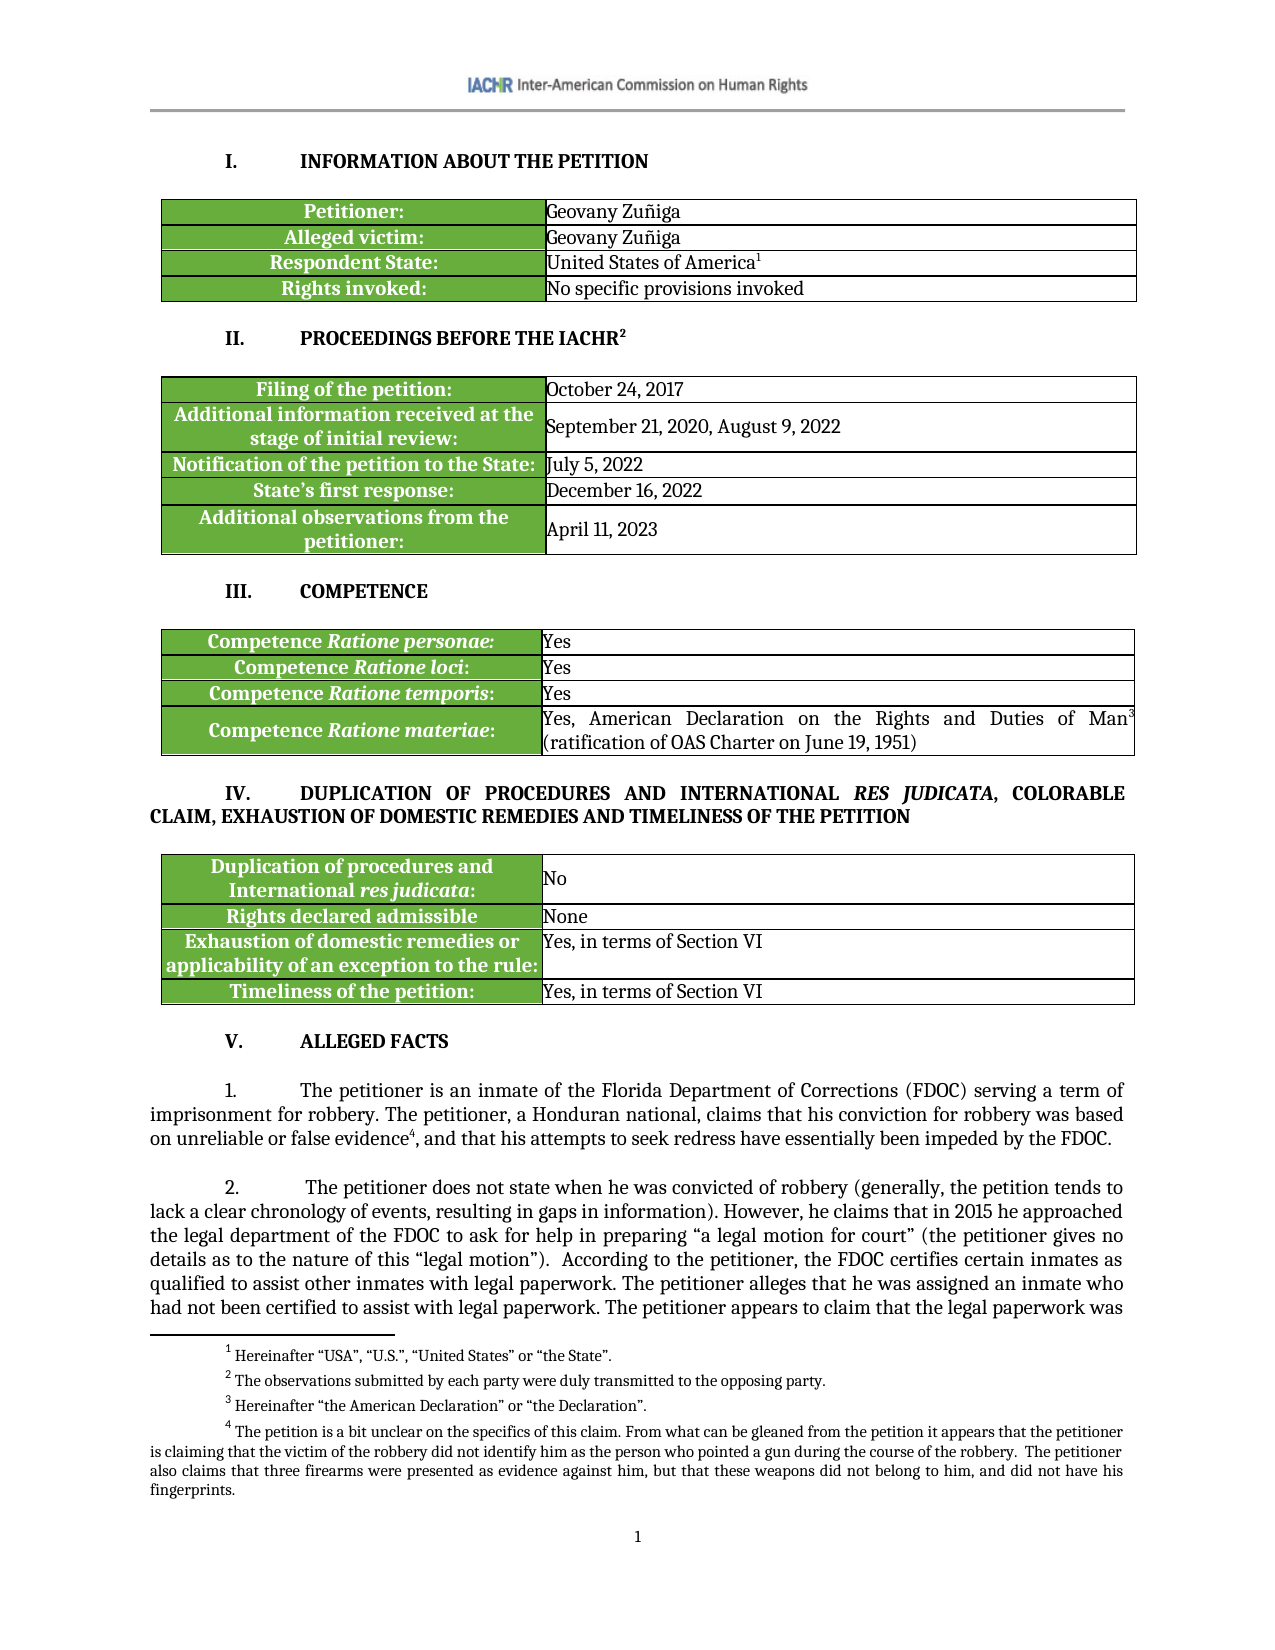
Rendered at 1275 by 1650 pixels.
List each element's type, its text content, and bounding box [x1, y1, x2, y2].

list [150, 1176, 1125, 1320]
table_cell Yes [543, 656, 1134, 679]
picture [456, 75, 819, 95]
table_header Yes [543, 630, 1134, 654]
table_cell United States of America [547, 251, 1136, 275]
text III. COMPETENCE [150, 580, 1125, 604]
table_cell April 11, 2023 [547, 506, 1136, 553]
table_cell Competence Ratione temporis: [162, 681, 541, 705]
table_cell Yes, in terms of Section VI [543, 980, 1134, 1003]
table_cell Competence Ratione materiae: [162, 707, 541, 754]
table_cell None [543, 905, 1134, 928]
table_cell Geovany Zuñiga [547, 226, 1136, 249]
table_cell No specific provisions invoked [547, 277, 1136, 301]
table_header Filing of the petition: [162, 378, 545, 402]
table_header Duplication of procedures and International res judicata: [162, 855, 542, 903]
table_header Competence Ratione personae: [162, 630, 541, 654]
list The petitioner is an inmate of the Florida Department of Corrections (FDOC) serving a term of imprisonment for robbery. The petitioner, a Honduran national, claims that his conviction for robbery was based on unreliable or false evidence, and that his attempts to seek redress have essentially been impeded by the FDOC. [150, 1079, 1125, 1151]
text IV. DUPLICATION OF PROCEDURES AND INTERNATIONAL RES JUDICATA, COLORABLE CLAIM, EXHAUSTION OF DOMESTIC REMEDIES AND TIMELINESS OF THE PETITION [150, 781, 1125, 829]
table_cell State’s first response: [162, 478, 545, 504]
text I. INFORMATION ABOUT THE PETITION [150, 150, 1125, 174]
table_header Geovany Zuñiga [547, 200, 1136, 224]
table_cell Additional information received at the stage of initial review: [162, 403, 545, 451]
table_cell September 21, 2020, August 9, 2022 [547, 403, 1136, 451]
table_header October 24, 2017 [547, 377, 1136, 402]
table_cell Additional observations from the petitioner: [162, 506, 545, 553]
text II. PROCEEDINGS BEFORE THE IACHR [150, 327, 1125, 351]
table_cell : [162, 226, 545, 249]
table_cell Competence Ratione loci: [162, 656, 541, 679]
table_cell Respondent State: [162, 251, 545, 275]
table_cell December 16, 2022 [547, 478, 1136, 504]
table_cell Yes [543, 681, 1134, 705]
table_cell Exhaustion of domestic remedies or applicability of an exception to the rule: [162, 930, 542, 978]
table_cell Yes, American Declaration on the Rights and Duties of Man (ratification of OAS Charter on June 19, 1951) [543, 707, 1134, 754]
table_header Petitioner: [162, 200, 545, 224]
table_cell Timeliness of the petition: [162, 980, 542, 1003]
table_header No [543, 855, 1134, 903]
text V. ALLEGED FACTS [150, 1030, 1125, 1054]
table_cell Yes, in terms of Section VI [543, 930, 1134, 978]
table_cell Rights declared admissible [162, 905, 542, 928]
table_cell Notification of the petition to the State: [162, 453, 545, 477]
table_cell Rights invoked: [162, 277, 545, 301]
table_cell July 5, 2022 [547, 453, 1136, 477]
